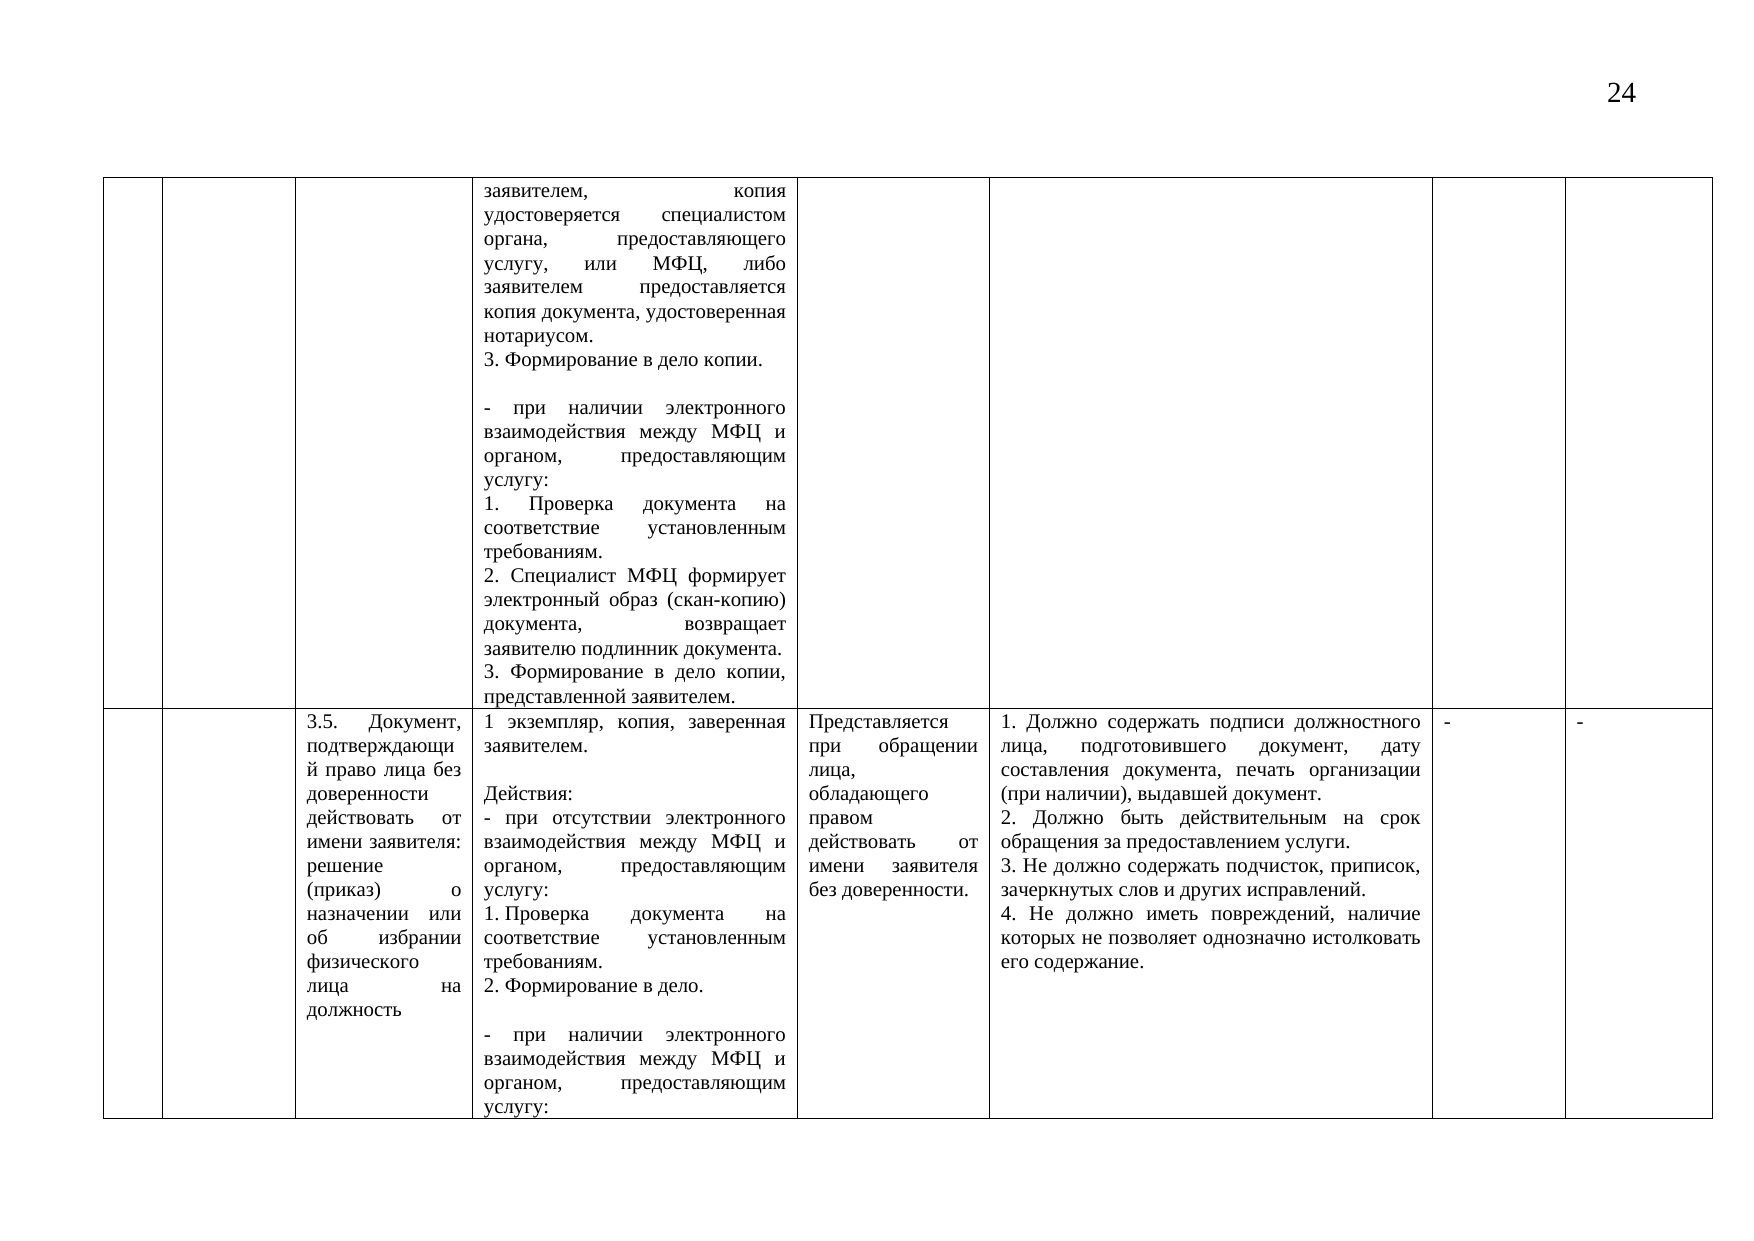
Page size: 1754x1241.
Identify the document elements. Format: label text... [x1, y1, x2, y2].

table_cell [798, 709, 989, 1118]
table_cell [104, 709, 162, 1118]
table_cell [296, 709, 472, 1118]
table_cell - [1433, 178, 1565, 708]
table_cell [473, 178, 797, 708]
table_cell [798, 178, 989, 708]
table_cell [990, 709, 1432, 1118]
table_cell - [1433, 709, 1565, 1118]
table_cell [990, 178, 1432, 708]
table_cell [473, 709, 797, 1118]
table_cell [163, 709, 295, 1118]
table_cell [163, 178, 295, 708]
table_cell - [1566, 709, 1712, 1118]
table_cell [296, 178, 472, 708]
table_cell [104, 178, 162, 708]
table_cell - [1566, 178, 1712, 708]
